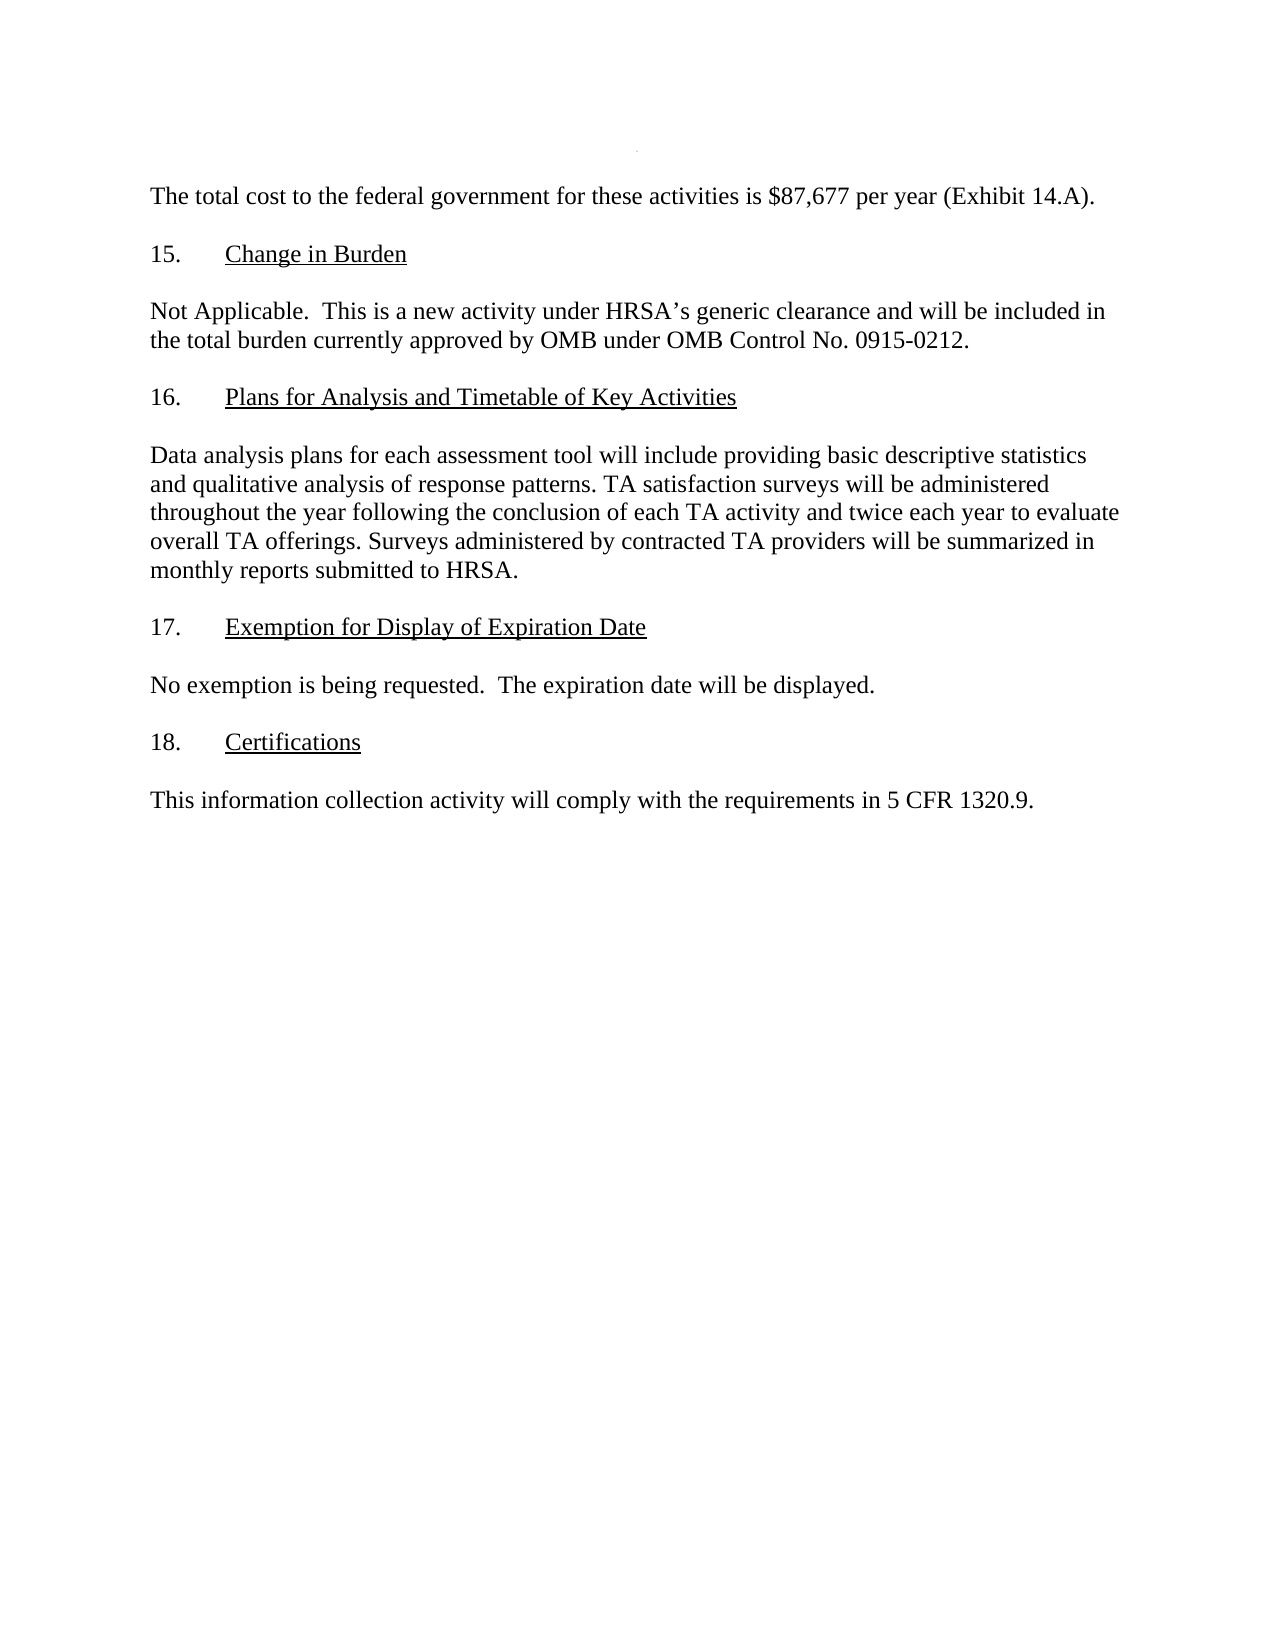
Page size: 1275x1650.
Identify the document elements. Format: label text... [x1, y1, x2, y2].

text No exemption is being requested. The expiration date will be displayed. [150, 670, 1125, 699]
text Not Applicable. This is a new activity under HRSA’s generic clearance and will be included in the total burden currently approved by OMB under OMB Control No. 0915-0212. [150, 296, 1125, 354]
text 18. Certifications [150, 727, 1125, 756]
text This information collection activity will comply with the requirements in 5 CFR 1320.9. [150, 785, 1125, 814]
list The total cost to the federal government for these activities is $87,677 per year (Exhibit 14.A). [150, 181, 1125, 210]
text Data analysis plans for each assessment tool will include providing basic descriptive statistics and qualitative analysis of response patterns. TA satisfaction surveys will be administered throughout the year following the conclusion of each TA activity and twice each year to evaluate overall TA offerings. Surveys administered by contracted TA providers will be summarized in monthly reports submitted to HRSA. [150, 440, 1125, 584]
text 17. Exemption for Display of Expiration Date [150, 612, 1125, 641]
text 15. Change in Burden [150, 239, 1125, 267]
text 16. Plans for Analysis and Timetable of Key Activities [150, 382, 1125, 411]
